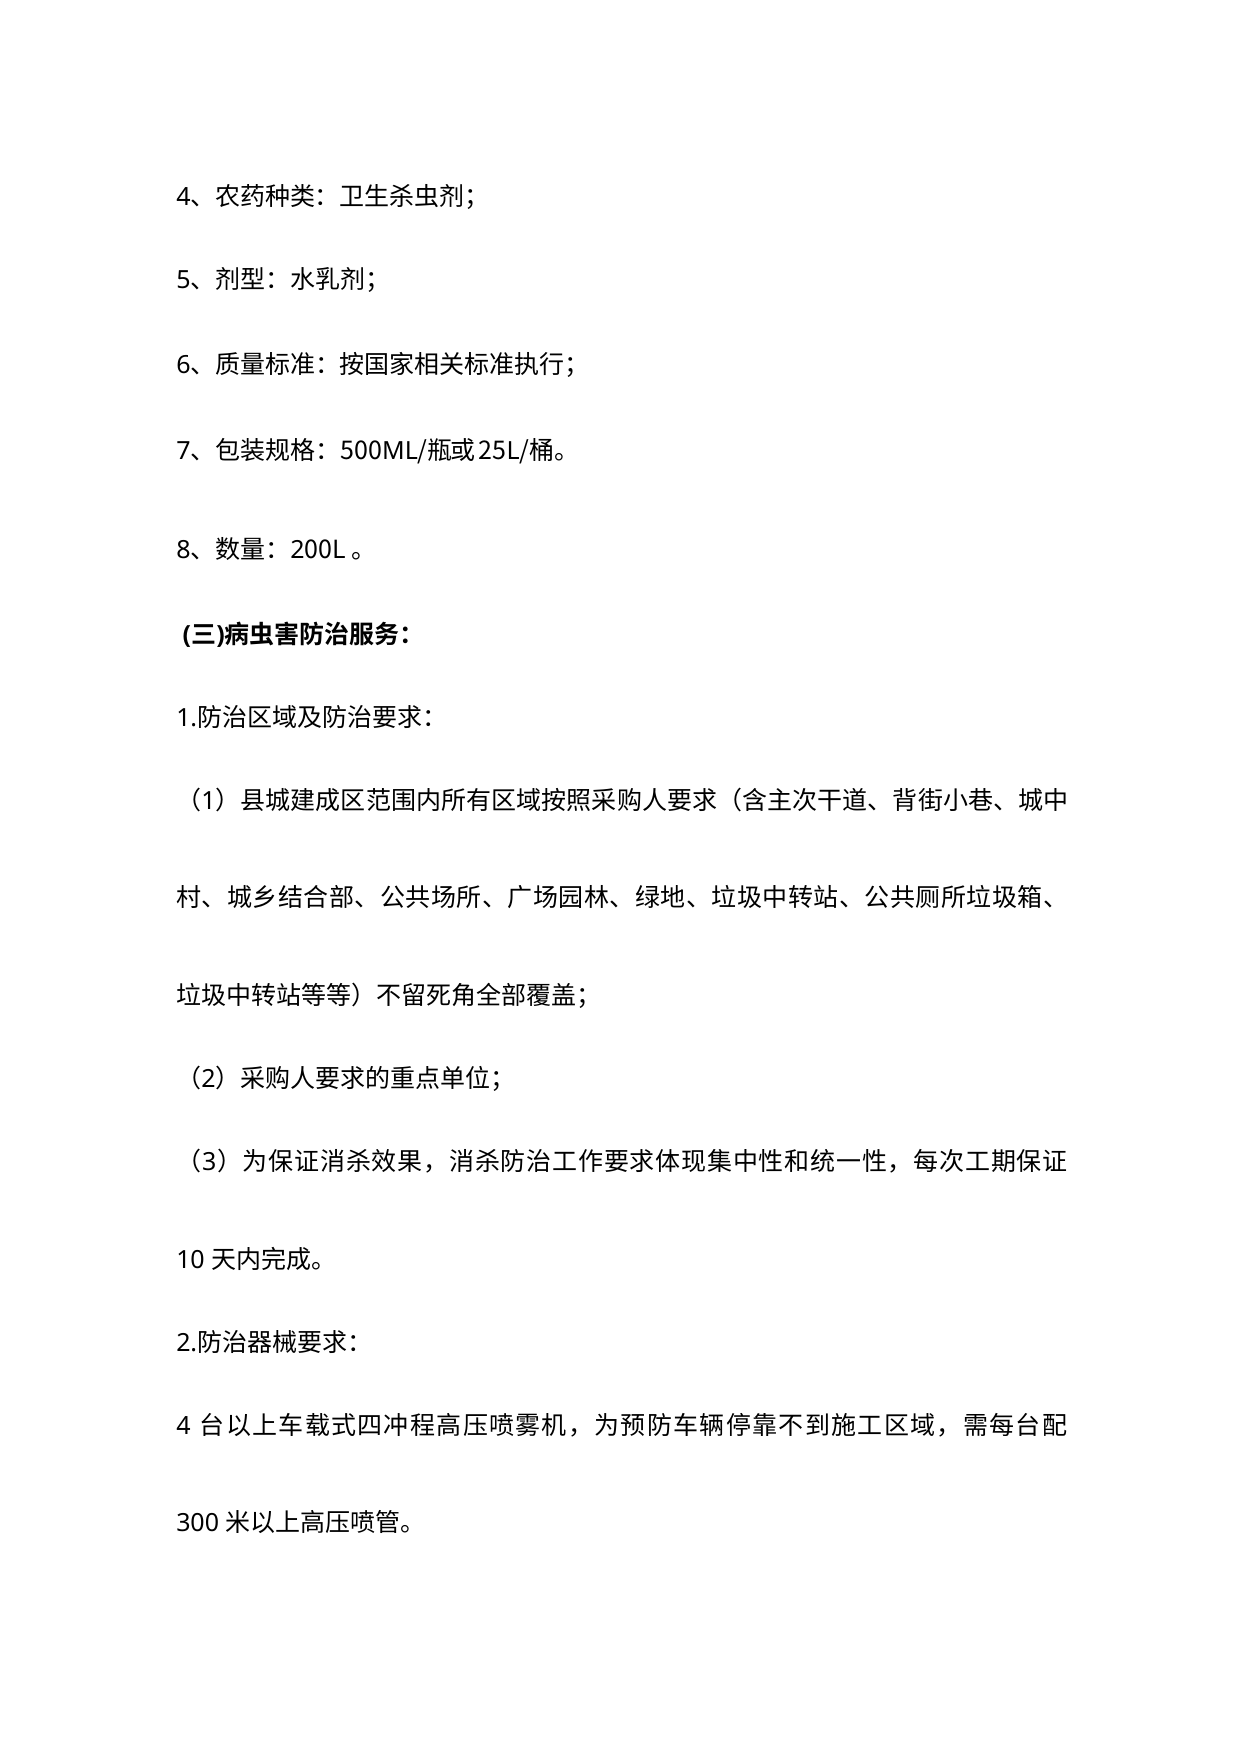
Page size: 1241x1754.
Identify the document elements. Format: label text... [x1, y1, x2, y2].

text 4、农药种类：卫生杀虫剂； [176, 162, 1070, 227]
text （1）县城建成区范围内所有区域按照采购人要求（含主次干道、背街小巷、城中村、城乡结合部、公共场所、广场园林、绿地、垃圾中转站、公共厕所垃圾箱、垃圾中转站等等）不留死角全部覆盖； [176, 766, 1070, 1026]
text 2.防治器械要求： [176, 1308, 1070, 1373]
text （2）采购人要求的重点单位； [176, 1044, 1070, 1109]
text 6、质量标准：按国家相关标准执行； [176, 331, 1070, 396]
text 7、包装规格：500ML/瓶或 25L/桶。 [176, 416, 1070, 481]
text （3）为保证消杀效果，消杀防治工作要求体现集中性和统一性，每次工期保证10 天内完成。 [176, 1127, 1070, 1290]
text (三)病虫害防治服务： [176, 600, 1070, 665]
text 4 台以上车载式四冲程高压喷雾机，为预防车辆停靠不到施工区域，需每台配 300 米以上高压喷管。 [176, 1391, 1070, 1553]
text 5、剂型：水乳剂； [176, 245, 1070, 310]
text 8、数量：200L 。 [176, 516, 1070, 581]
text 1.防治区域及防治要求： [176, 683, 1070, 748]
